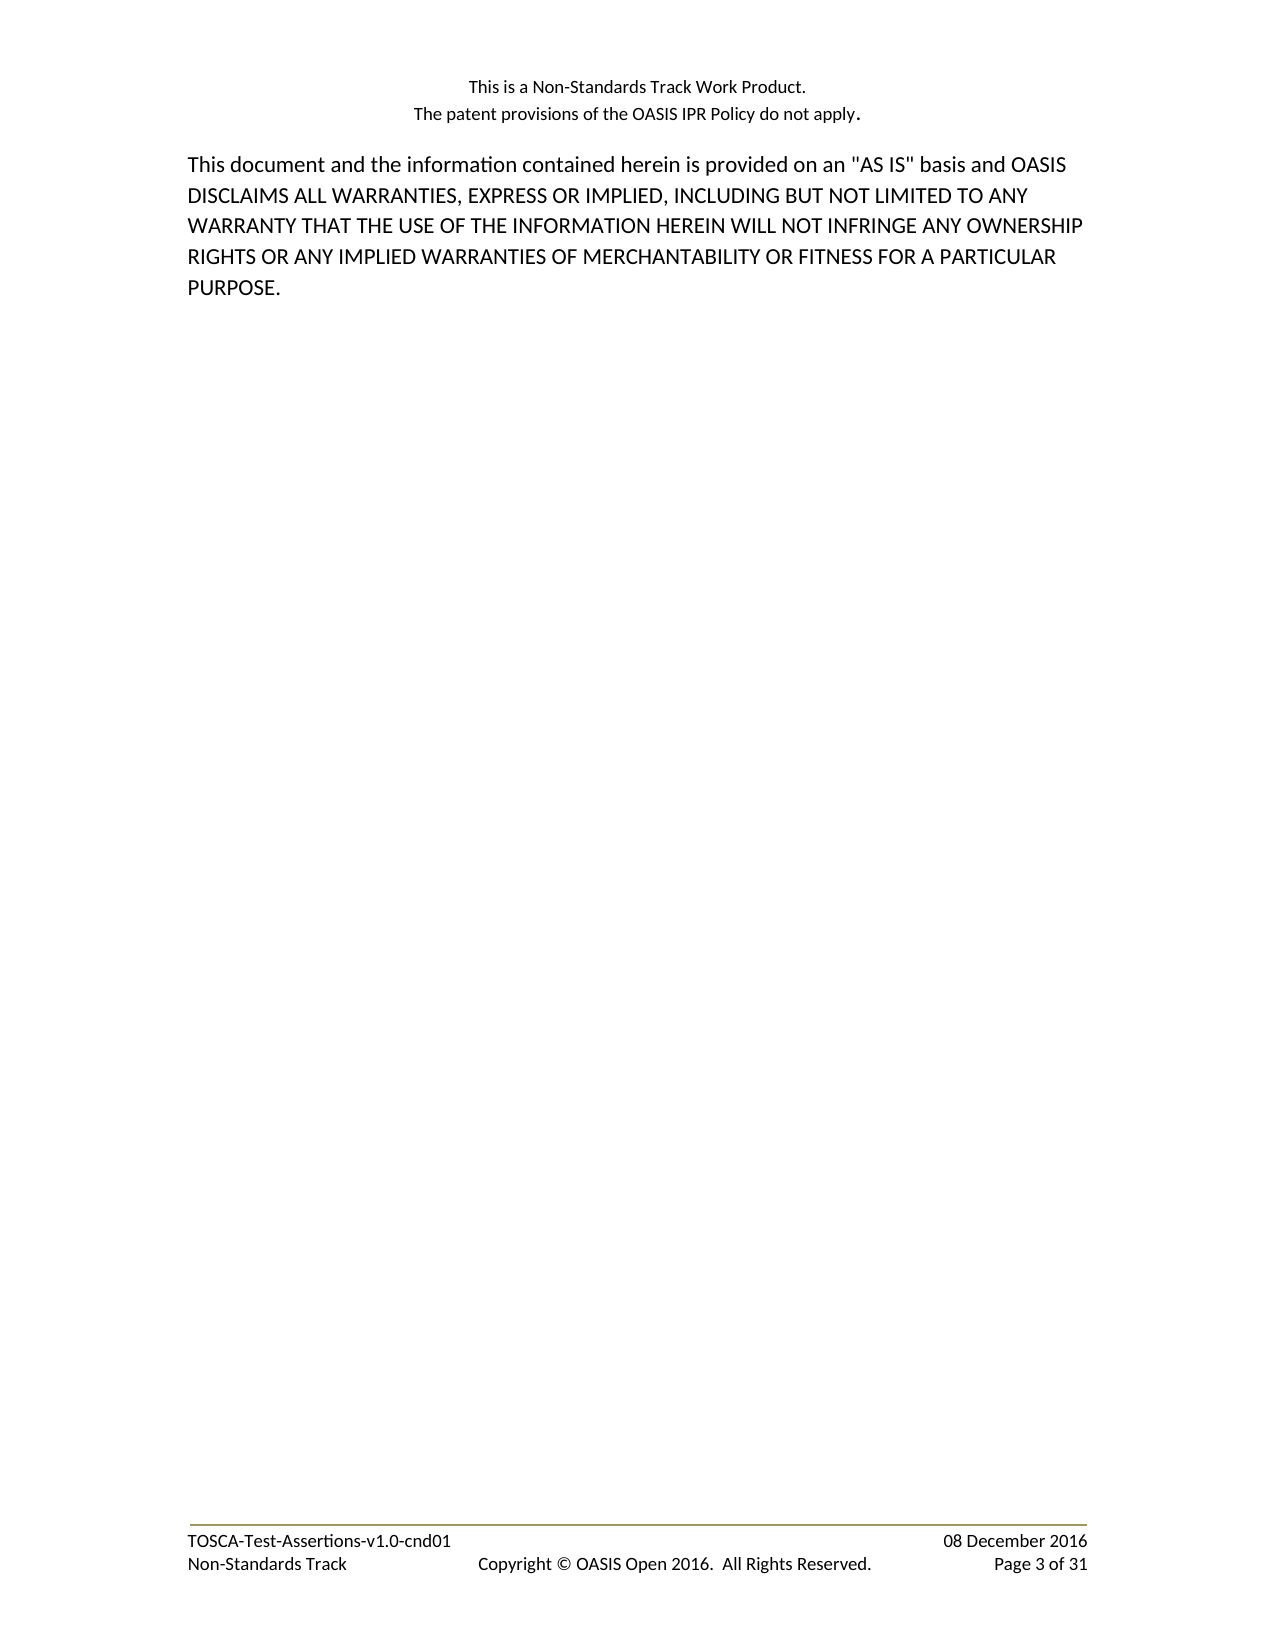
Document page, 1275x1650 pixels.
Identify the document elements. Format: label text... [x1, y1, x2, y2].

text This document and the information contained herein is provided on an "AS IS" basis and OASIS DISCLAIMS ALL WARRANTIES, EXPRESS OR IMPLIED, INCLUDING BUT NOT LIMITED TO ANY WARRANTY THAT THE USE OF THE INFORMATION HEREIN WILL NOT INFRINGE ANY OWNERSHIP RIGHTS OR ANY IMPLIED WARRANTIES OF MERCHANTABILITY OR FITNESS FOR A PARTICULAR PURPOSE. [187, 150, 1087, 301]
